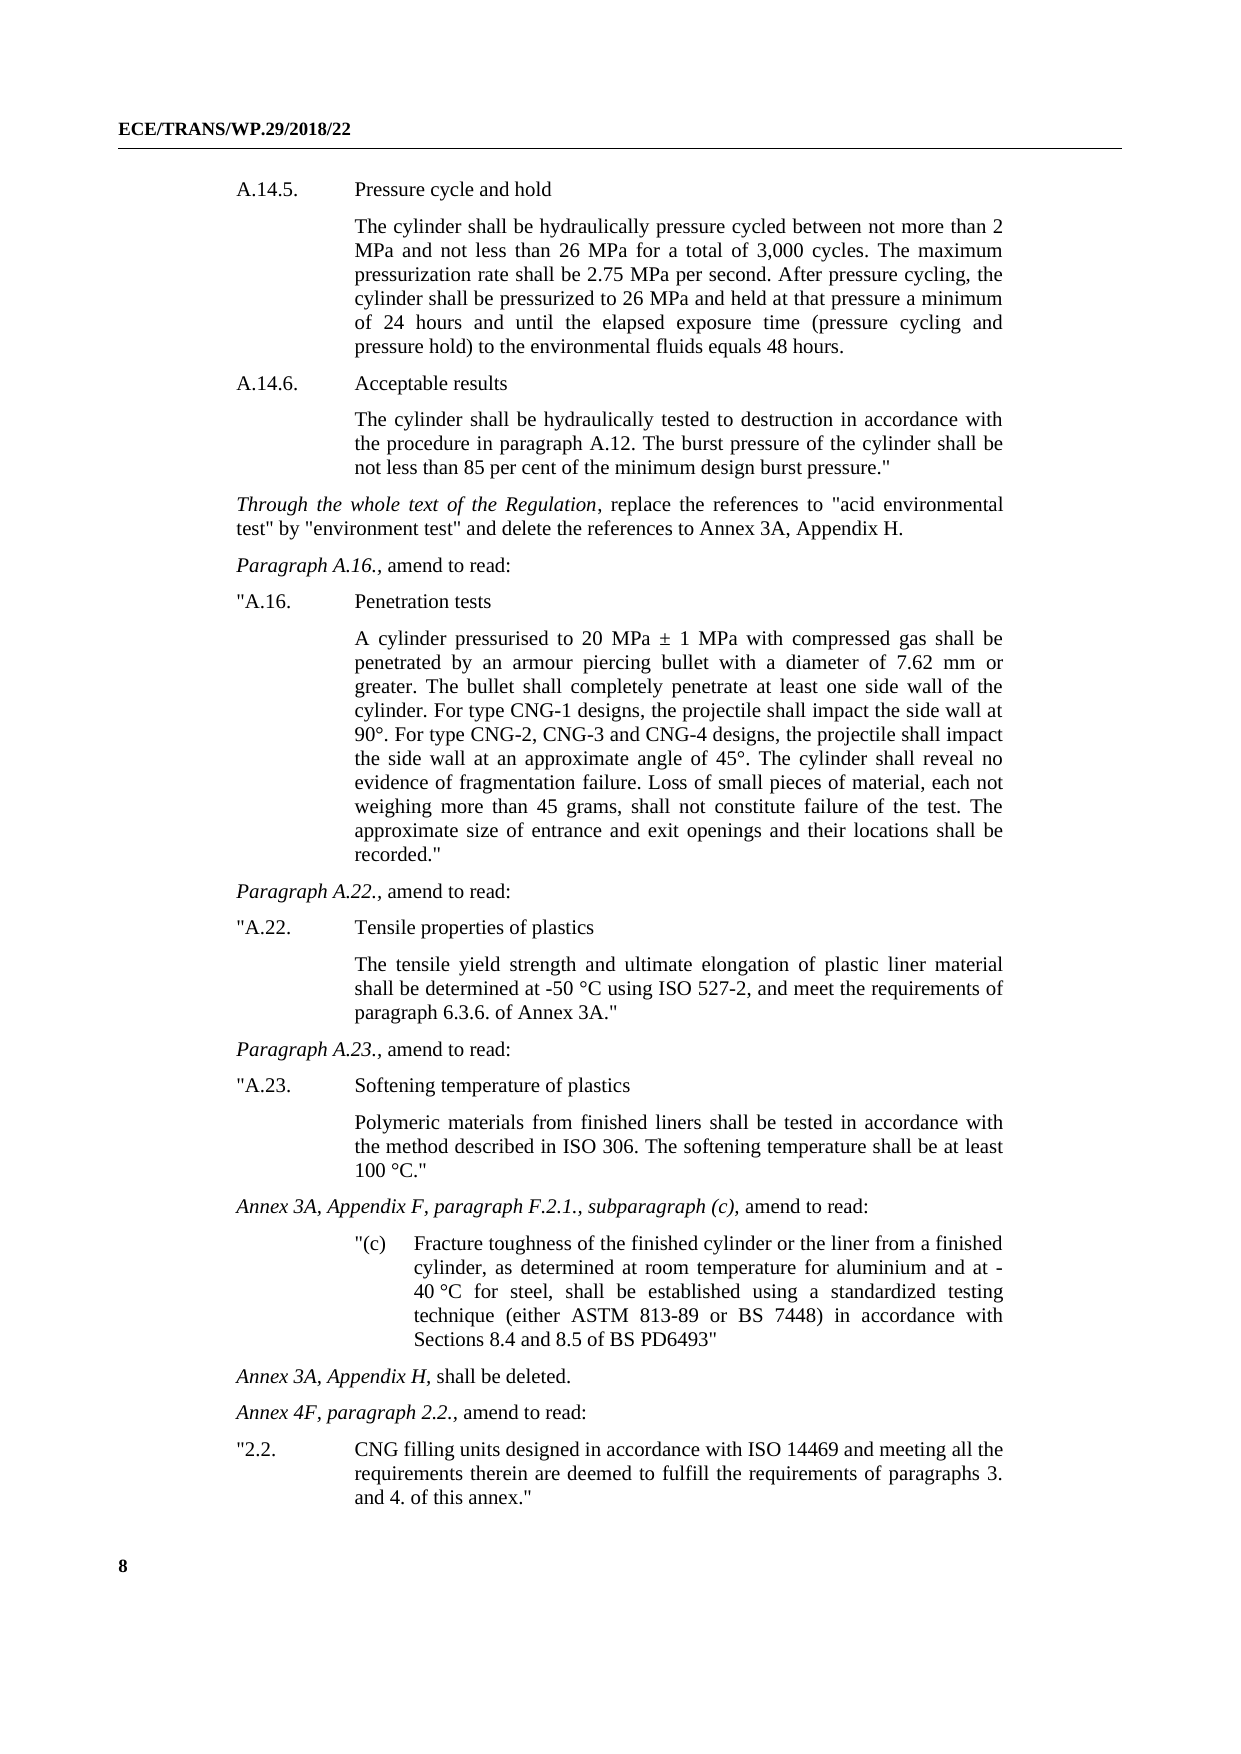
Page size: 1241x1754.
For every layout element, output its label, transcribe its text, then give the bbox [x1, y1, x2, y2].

text Paragraph A.23., amend to read: [236, 1037, 1004, 1061]
text "A.23. Softening temperature of plastics [236, 1073, 1004, 1097]
text "(c) Fracture toughness of the finished cylinder or the liner from a finished cylinder, as determined at room temperature for aluminium and at -40 °C for steel, shall be established using a standardized testing technique (either ASTM 813-89 or BS 7448) in accordance with Sections 8.4 and 8.5 of BS PD6493" [354, 1231, 1004, 1351]
text "2.2. CNG filling units designed in accordance with ISO 14469 and meeting all the requirements therein are deemed to fulfill the requirements of paragraphs 3. and 4. of this annex." [236, 1437, 1004, 1509]
text Annex 3A, Appendix H, shall be deleted. [236, 1364, 1004, 1388]
text "A.22. Tensile properties of plastics [236, 915, 1004, 939]
text Annex 4F, paragraph 2.2., amend to read: [236, 1400, 1004, 1424]
text "A.16. Penetration tests [236, 589, 1004, 613]
text The tensile yield strength and ultimate elongation of plastic liner material shall be determined at -50 °C using ISO 527-2, and meet the requirements of paragraph 6.3.6. of Annex 3A." [236, 952, 1004, 1024]
text A.14.5. Pressure cycle and hold [236, 177, 1004, 201]
text Through the whole text of the Regulation, replace the references to "acid environmental test" by "environment test" and delete the references to Annex 3A, Appendix H. [236, 492, 1004, 540]
text The cylinder shall be hydraulically pressure cycled between not more than 2 MPa and not less than 26 MPa for a total of 3,000 cycles. The maximum pressurization rate shall be 2.75 MPa per second. After pressure cycling, the cylinder shall be pressurized to 26 MPa and held at that pressure a minimum of 24 hours and until the elapsed exposure time (pressure cycling and pressure hold) to the environmental fluids equals 48 hours. [236, 214, 1004, 358]
text A cylinder pressurised to 20 MPa ± 1 MPa with compressed gas shall be penetrated by an armour piercing bullet with a diameter of 7.62 mm or greater. The bullet shall completely penetrate at least one side wall of the cylinder. For type CNG-1 designs, the projectile shall impact the side wall at 90°. For type CNG-2, CNG-3 and CNG-4 designs, the projectile shall impact the side wall at an approximate angle of 45°. The cylinder shall reveal no evidence of fragmentation failure. Loss of small pieces of material, each not weighing more than 45 grams, shall not constitute failure of the test. The approximate size of entrance and exit openings and their locations shall be recorded." [236, 626, 1004, 866]
text A.14.6. Acceptable results [236, 371, 1004, 395]
text Paragraph A.16., amend to read: [236, 552, 1004, 577]
text The cylinder shall be hydraulically tested to destruction in accordance with the procedure in paragraph A.12. The burst pressure of the cylinder shall be not less than 85 per cent of the minimum design burst pressure." [236, 407, 1004, 479]
text Paragraph A.22., amend to read: [236, 879, 1004, 903]
text Polymeric materials from finished liners shall be tested in accordance with the method described in ISO 306. The softening temperature shall be at least 100 °C." [236, 1110, 1004, 1182]
text Annex 3A, Appendix F, paragraph F.2.1., subparagraph (c), amend to read: [236, 1194, 1004, 1218]
